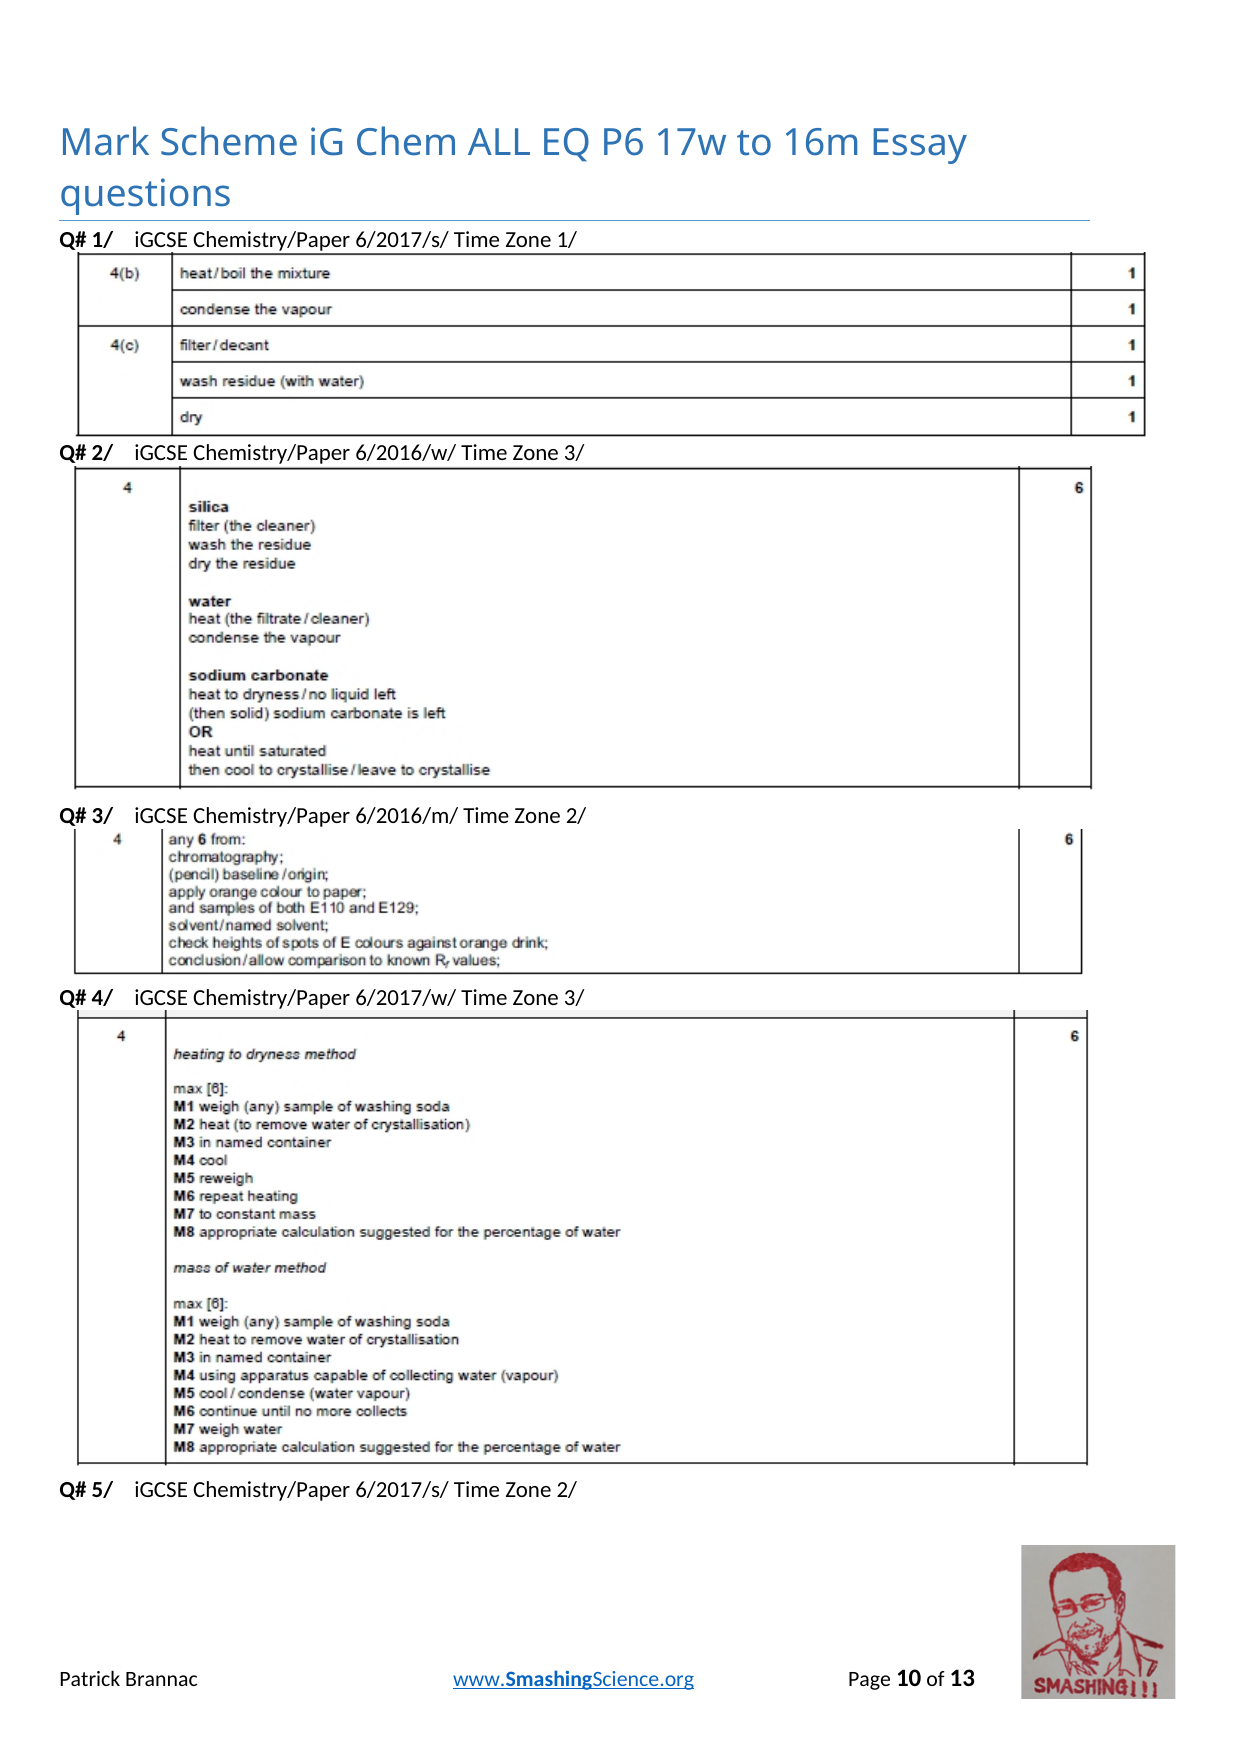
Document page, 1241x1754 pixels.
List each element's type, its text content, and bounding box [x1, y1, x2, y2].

text Q# 1/ iGCSE Chemistry/Paper 6/2017/s/ Time Zone 1/ [59, 225, 1090, 253]
text Q# 4/ iGCSE Chemistry/Paper 6/2017/w/ Time Zone 3/ [59, 983, 1090, 1011]
picture [70, 466, 1100, 802]
text Q# 3/ iGCSE Chemistry/Paper 6/2016/m/ Time Zone 2/ [59, 801, 1090, 829]
text Q# 5/ iGCSE Chemistry/Paper 6/2017/s/ Time Zone 2/ [59, 1475, 1090, 1503]
picture [1021, 1545, 1176, 1699]
picture [70, 252, 1152, 438]
picture [70, 1010, 1100, 1476]
subtitle Mark Scheme iG Chem ALL EQ P6 17w to 16m Essay questions [59, 116, 1090, 220]
text Q# 2/ iGCSE Chemistry/Paper 6/2016/w/ Time Zone 3/ [59, 438, 1090, 466]
picture [70, 829, 1100, 983]
